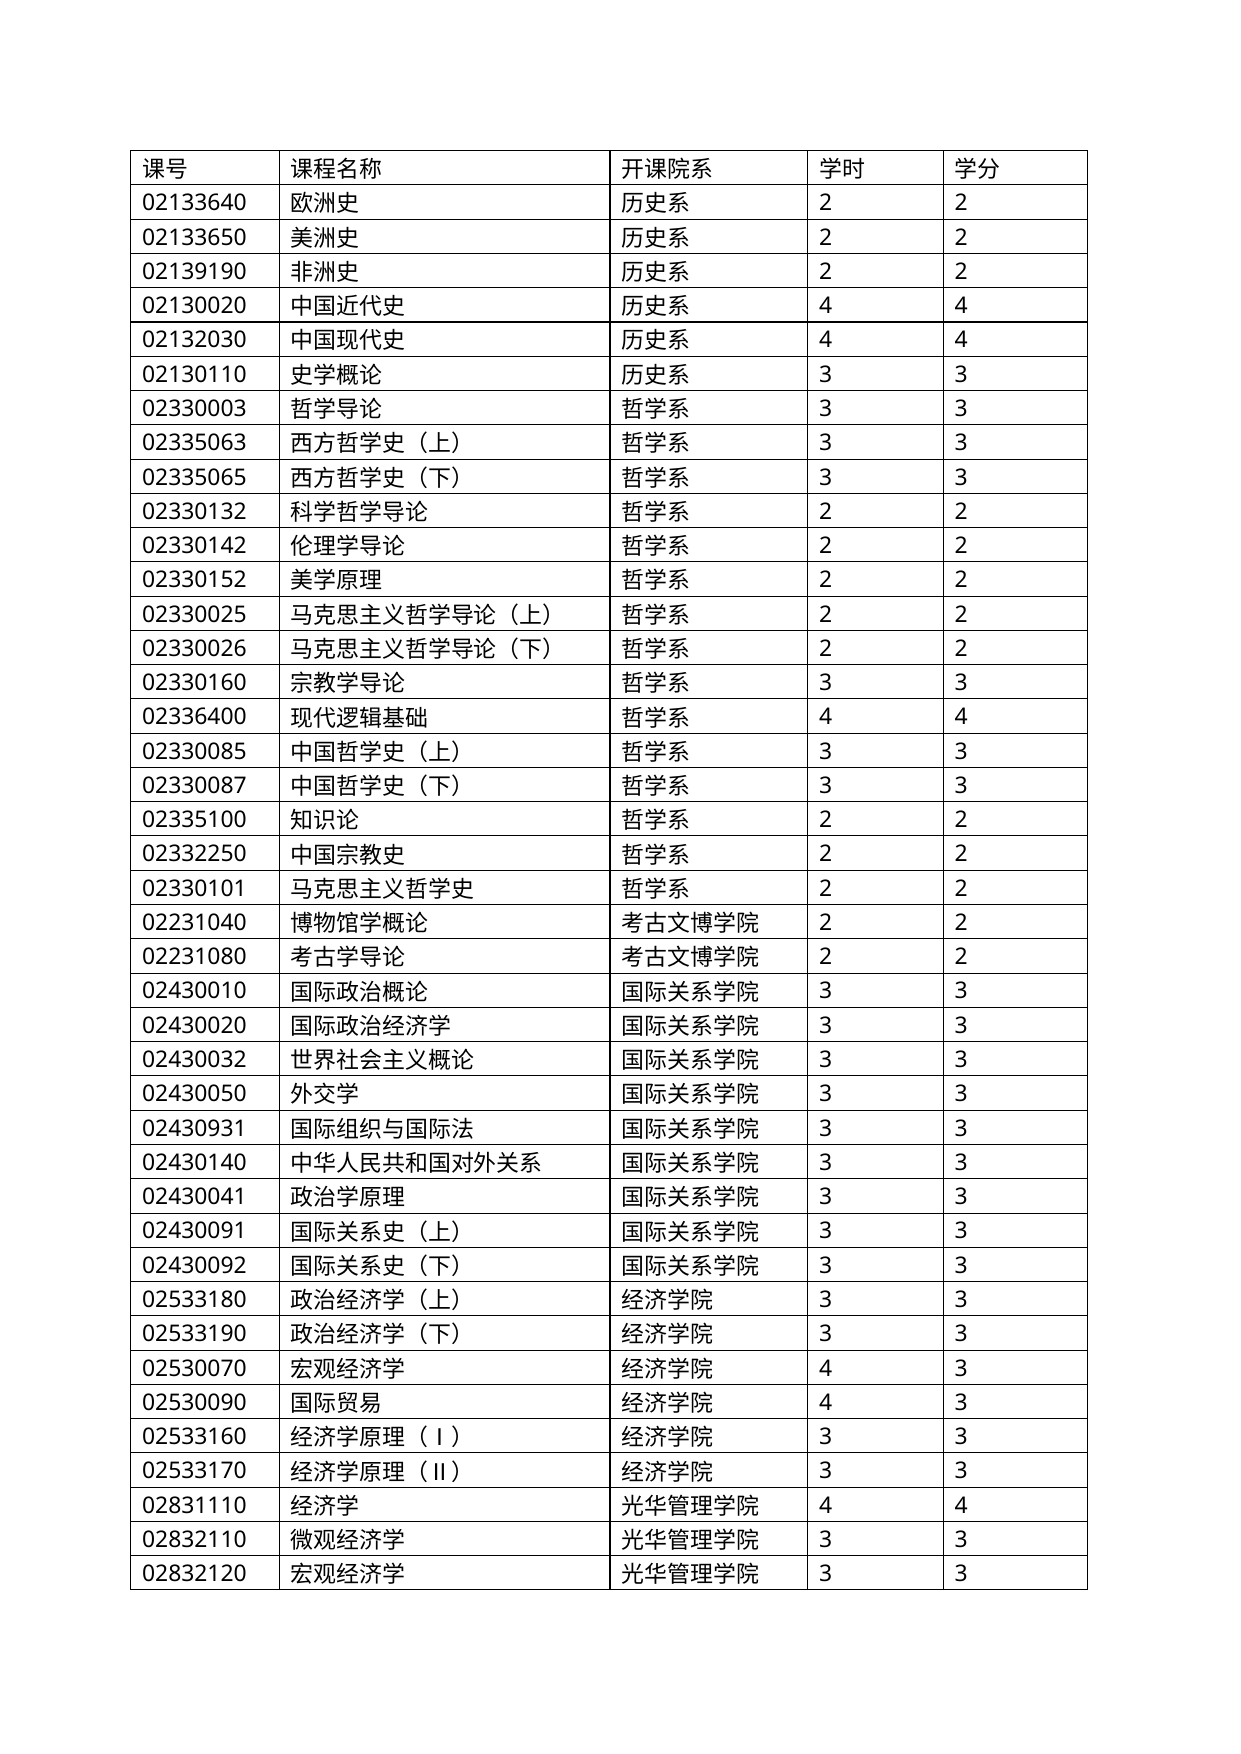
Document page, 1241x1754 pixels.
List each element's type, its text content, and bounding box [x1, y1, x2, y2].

table_cell 3 [808, 1316, 943, 1349]
table_cell 2 [808, 254, 943, 287]
table_cell 经济学院 [611, 1282, 807, 1315]
table_cell 经济学原理（Ⅰ） [280, 1419, 609, 1452]
table_cell 历史系 [611, 288, 807, 321]
table_cell 3 [944, 1179, 1087, 1212]
table_cell 2 [808, 185, 943, 218]
table_cell 哲学系 [611, 494, 807, 527]
table_cell 2 [808, 871, 943, 904]
table_cell 02330152 [131, 562, 279, 596]
table_cell 3 [808, 1042, 943, 1075]
table_cell 3 [808, 1282, 943, 1315]
table_cell 3 [944, 1453, 1087, 1487]
table_cell 国际关系学院 [611, 1214, 807, 1247]
table_cell 国际关系学院 [611, 1248, 807, 1281]
table_cell 哲学系 [611, 734, 807, 767]
table_cell 中国哲学史（下） [280, 768, 609, 801]
table_cell 历史系 [611, 357, 807, 390]
table_cell 02530070 [131, 1351, 279, 1384]
table_cell 科学哲学导论 [280, 494, 609, 527]
table_cell 外交学 [280, 1076, 609, 1109]
table_cell 2 [808, 905, 943, 938]
table_cell 历史系 [611, 185, 807, 218]
table_cell 3 [944, 1556, 1087, 1589]
table_cell 哲学系 [611, 391, 807, 424]
table_cell 3 [944, 768, 1087, 801]
table_cell 3 [808, 1248, 943, 1281]
table_cell 3 [808, 665, 943, 698]
table_cell 中国近代史 [280, 288, 609, 321]
table_cell 02130020 [131, 288, 279, 321]
table_cell 3 [944, 1076, 1087, 1109]
table_cell 知识论 [280, 802, 609, 835]
table_cell 欧洲史 [280, 185, 609, 218]
table_cell 哲学系 [611, 871, 807, 904]
table_header 开课院系 [611, 151, 807, 184]
table_cell 02530090 [131, 1385, 279, 1418]
table_cell 02133650 [131, 220, 279, 253]
table_cell 02430931 [131, 1111, 279, 1144]
table_cell 国际关系学院 [611, 974, 807, 1007]
table_cell 3 [808, 391, 943, 424]
table_cell 3 [944, 460, 1087, 493]
table_cell 经济学院 [611, 1419, 807, 1452]
table_cell 2 [808, 802, 943, 835]
table_cell 3 [944, 1351, 1087, 1384]
table_cell 4 [808, 1488, 943, 1521]
table_cell 史学概论 [280, 357, 609, 390]
table_cell 02330087 [131, 768, 279, 801]
table_cell 3 [944, 1316, 1087, 1349]
table_cell 马克思主义哲学史 [280, 871, 609, 904]
table_cell 02335063 [131, 425, 279, 458]
table_cell 4 [944, 699, 1087, 733]
table_cell 3 [944, 734, 1087, 767]
table_cell 国际关系学院 [611, 1076, 807, 1109]
table_cell 2 [808, 597, 943, 630]
table_cell 国际关系学院 [611, 1111, 807, 1144]
table_cell 国际关系史（下） [280, 1248, 609, 1281]
table_cell 4 [808, 699, 943, 733]
table_cell 2 [808, 528, 943, 561]
table_cell 02330101 [131, 871, 279, 904]
table_cell 光华管理学院 [611, 1556, 807, 1589]
table_cell 光华管理学院 [611, 1522, 807, 1555]
table_cell 哲学系 [611, 699, 807, 733]
table_cell 历史系 [611, 323, 807, 356]
table_cell 02430091 [131, 1214, 279, 1247]
table_cell 2 [944, 836, 1087, 870]
table_cell 经济学院 [611, 1351, 807, 1384]
table_cell 02130110 [131, 357, 279, 390]
table_cell 3 [944, 1214, 1087, 1247]
table_cell 美学原理 [280, 562, 609, 596]
table_cell 微观经济学 [280, 1522, 609, 1555]
table_cell 02430032 [131, 1042, 279, 1075]
table_cell 02430092 [131, 1248, 279, 1281]
table_cell 2 [944, 494, 1087, 527]
table_cell 3 [944, 1522, 1087, 1555]
table_cell 2 [944, 905, 1087, 938]
table_cell 02330085 [131, 734, 279, 767]
table_cell 02430050 [131, 1076, 279, 1109]
table_cell 02330026 [131, 631, 279, 664]
table_cell 3 [944, 1385, 1087, 1418]
table_cell 3 [808, 1214, 943, 1247]
table_cell 3 [944, 1111, 1087, 1144]
table_cell 中国哲学史（上） [280, 734, 609, 767]
table_cell 4 [808, 1351, 943, 1384]
table_cell 02832110 [131, 1522, 279, 1555]
table_header 学分 [944, 151, 1087, 184]
table_cell 3 [808, 768, 943, 801]
table_cell 3 [944, 357, 1087, 390]
table_cell 2 [944, 562, 1087, 596]
table_cell 3 [808, 1556, 943, 1589]
table_cell 2 [944, 871, 1087, 904]
table_cell 2 [944, 185, 1087, 218]
table_cell 经济学原理（Ⅱ） [280, 1453, 609, 1487]
table_cell 国际关系学院 [611, 1008, 807, 1041]
table_cell 3 [944, 425, 1087, 458]
table_cell 考古文博学院 [611, 905, 807, 938]
table_cell 02533180 [131, 1282, 279, 1315]
table_cell 2 [808, 494, 943, 527]
table_cell 哲学系 [611, 836, 807, 870]
table_cell 3 [808, 1145, 943, 1178]
table_cell 02430140 [131, 1145, 279, 1178]
table_cell 政治经济学（上） [280, 1282, 609, 1315]
table_cell 02430041 [131, 1179, 279, 1212]
table_cell 4 [944, 1488, 1087, 1521]
table_cell 伦理学导论 [280, 528, 609, 561]
table_cell 哲学导论 [280, 391, 609, 424]
table_cell 世界社会主义概论 [280, 1042, 609, 1075]
table_cell 3 [808, 974, 943, 1007]
table_cell 02430010 [131, 974, 279, 1007]
table_cell 政治学原理 [280, 1179, 609, 1212]
table_cell 2 [944, 631, 1087, 664]
table_cell 哲学系 [611, 597, 807, 630]
table_cell 哲学系 [611, 460, 807, 493]
table_cell 哲学系 [611, 631, 807, 664]
table_cell 国际贸易 [280, 1385, 609, 1418]
table_cell 4 [944, 288, 1087, 321]
table_cell 02533190 [131, 1316, 279, 1349]
table_cell 国际政治经济学 [280, 1008, 609, 1041]
table_cell 国际关系史（上） [280, 1214, 609, 1247]
table_cell 3 [944, 1419, 1087, 1452]
table_cell 2 [808, 836, 943, 870]
table_cell 02831110 [131, 1488, 279, 1521]
table_cell 02133640 [131, 185, 279, 218]
table_cell 02335100 [131, 802, 279, 835]
table_cell 哲学系 [611, 425, 807, 458]
table_cell 02533160 [131, 1419, 279, 1452]
table_cell 02336400 [131, 699, 279, 733]
table_cell 国际组织与国际法 [280, 1111, 609, 1144]
table_cell 3 [808, 1522, 943, 1555]
table_cell 经济学院 [611, 1453, 807, 1487]
table_cell 3 [808, 1419, 943, 1452]
table_cell 2 [944, 220, 1087, 253]
table_cell 02231040 [131, 905, 279, 938]
table_cell 历史系 [611, 254, 807, 287]
table_cell 3 [808, 357, 943, 390]
table_cell 02335065 [131, 460, 279, 493]
table_cell 02132030 [131, 323, 279, 356]
table_cell 中国现代史 [280, 323, 609, 356]
table_cell 3 [808, 1111, 943, 1144]
table_cell 经济学院 [611, 1316, 807, 1349]
table_cell 哲学系 [611, 768, 807, 801]
table_cell 02330160 [131, 665, 279, 698]
table_cell 哲学系 [611, 665, 807, 698]
table_cell 02533170 [131, 1453, 279, 1487]
table_cell 国际关系学院 [611, 1145, 807, 1178]
table_cell 3 [944, 391, 1087, 424]
table_cell 哲学系 [611, 528, 807, 561]
table_cell 3 [808, 734, 943, 767]
table_cell 国际政治概论 [280, 974, 609, 1007]
table_cell 3 [944, 1042, 1087, 1075]
table_cell 3 [808, 460, 943, 493]
table_header 课号 [131, 151, 279, 184]
table_cell 02330142 [131, 528, 279, 561]
table_cell 宏观经济学 [280, 1351, 609, 1384]
table_cell 历史系 [611, 220, 807, 253]
table_cell 4 [808, 288, 943, 321]
table_cell 国际关系学院 [611, 1179, 807, 1212]
table_cell 3 [944, 1282, 1087, 1315]
table_cell 2 [808, 562, 943, 596]
table_cell 02330025 [131, 597, 279, 630]
table_cell 3 [808, 1076, 943, 1109]
table_cell 3 [808, 1008, 943, 1041]
table_cell 中国宗教史 [280, 836, 609, 870]
table_cell 考古学导论 [280, 939, 609, 972]
table_cell 3 [944, 974, 1087, 1007]
table_cell 4 [808, 323, 943, 356]
table_cell 2 [808, 631, 943, 664]
table_header 学时 [808, 151, 943, 184]
table_cell 西方哲学史（下） [280, 460, 609, 493]
table_cell 3 [944, 665, 1087, 698]
table_cell 3 [944, 1008, 1087, 1041]
table_cell 经济学院 [611, 1385, 807, 1418]
table_cell 宗教学导论 [280, 665, 609, 698]
table_cell 非洲史 [280, 254, 609, 287]
table_cell 02330003 [131, 391, 279, 424]
table_cell 马克思主义哲学导论（下） [280, 631, 609, 664]
table_cell 2 [944, 528, 1087, 561]
table_cell 2 [944, 254, 1087, 287]
table_cell 02330132 [131, 494, 279, 527]
table_cell 哲学系 [611, 802, 807, 835]
table_cell 4 [944, 323, 1087, 356]
table_cell 马克思主义哲学导论（上） [280, 597, 609, 630]
table_header 课程名称 [280, 151, 609, 184]
table_cell 美洲史 [280, 220, 609, 253]
table_cell 中华人民共和国对外关系 [280, 1145, 609, 1178]
table_cell 博物馆学概论 [280, 905, 609, 938]
table_cell 2 [808, 939, 943, 972]
table_cell 02430020 [131, 1008, 279, 1041]
table_cell 02832120 [131, 1556, 279, 1589]
table_cell 3 [808, 425, 943, 458]
table_cell 哲学系 [611, 562, 807, 596]
table_cell 3 [944, 1248, 1087, 1281]
table_cell 3 [808, 1453, 943, 1487]
table_cell 宏观经济学 [280, 1556, 609, 1589]
table_cell 4 [808, 1385, 943, 1418]
table_cell 现代逻辑基础 [280, 699, 609, 733]
table_cell 2 [808, 220, 943, 253]
table_cell 国际关系学院 [611, 1042, 807, 1075]
table_cell 02332250 [131, 836, 279, 870]
table_cell 2 [944, 597, 1087, 630]
table_cell 光华管理学院 [611, 1488, 807, 1521]
table_cell 02139190 [131, 254, 279, 287]
table_cell 2 [944, 939, 1087, 972]
table_cell 西方哲学史（上） [280, 425, 609, 458]
table_cell 3 [944, 1145, 1087, 1178]
table_cell 2 [944, 802, 1087, 835]
table_cell 3 [808, 1179, 943, 1212]
table_cell 政治经济学（下） [280, 1316, 609, 1349]
table_cell 02231080 [131, 939, 279, 972]
table_cell 考古文博学院 [611, 939, 807, 972]
table_cell 经济学 [280, 1488, 609, 1521]
